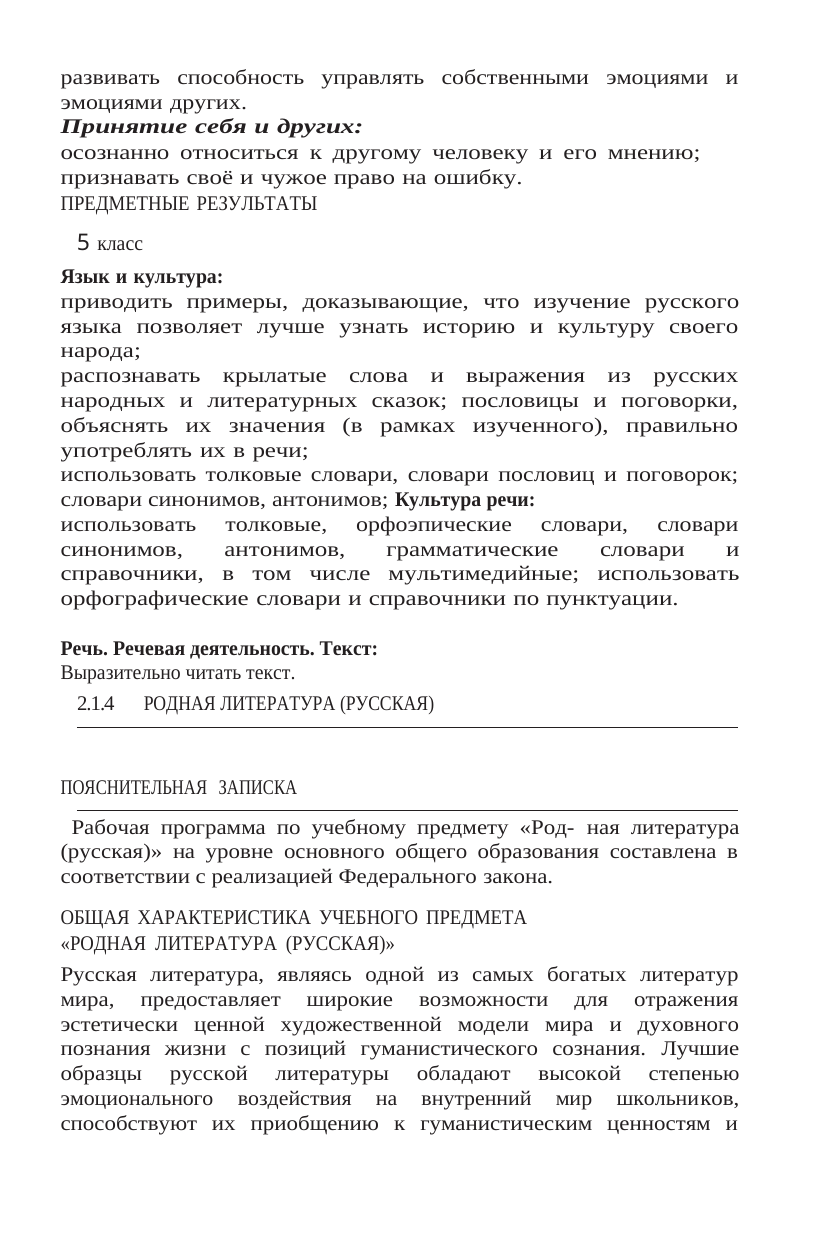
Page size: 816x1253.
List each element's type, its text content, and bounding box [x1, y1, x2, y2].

text Выразительно читать текст. [60, 660, 755, 684]
list класс [77, 226, 755, 257]
text ОБЩАЯ ХАРАКТЕРИСТИКА УЧЕБНОГО ПРЕДМЕТА [60, 904, 755, 930]
text использовать толковые словари, словари пословиц и поговорок; словари синонимов, антонимов; Культура речи: [60, 462, 739, 511]
text осознанно относиться к другому человеку и его мнению; признавать своё и чужое право на ошибку. [60, 140, 701, 189]
text Рабочая программа по учебному предмету «Род- ная литература (русская)» на уровне основного общего образования составлена в соответствии с реализацией Федерального закона. [60, 815, 739, 888]
text ПОЯСНИТЕЛЬНАЯ ЗАПИСКА [60, 775, 755, 799]
text Язык и культура: [60, 264, 755, 288]
text приводить примеры, доказывающие, что изучение русского языка позволяет лучше узнать историю и культуру своего народа; [60, 289, 739, 362]
list РОДНАЯ ЛИТЕРАТУРА (РУССКАЯ) [77, 691, 755, 715]
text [60, 962, 739, 1134]
text использовать толковые, орфоэпические словари, словари синонимов, антонимов, грамматические словари и справочники, в том числе мультимедийные; использовать орфографические словари и справочники по пунктуации. [60, 512, 739, 610]
text Речь. Речевая деятельность. Текст: [60, 636, 755, 660]
text «РОДНАЯ ЛИТЕРАТУРА (РУССКАЯ)» [60, 930, 755, 956]
text развивать способность управлять собственными эмоциями и эмоциями других. [60, 64, 739, 114]
text распознавать крылатые слова и выражения из русских народных и литературных сказок; пословицы и поговорки, объяснять их значения (в рамках изученного), правильно употреблять их в речи; [60, 363, 739, 462]
text ПРЕДМЕТНЫЕ РЕЗУЛЬТАТЫ [60, 191, 701, 215]
text Принятие себя и других: [60, 115, 755, 139]
